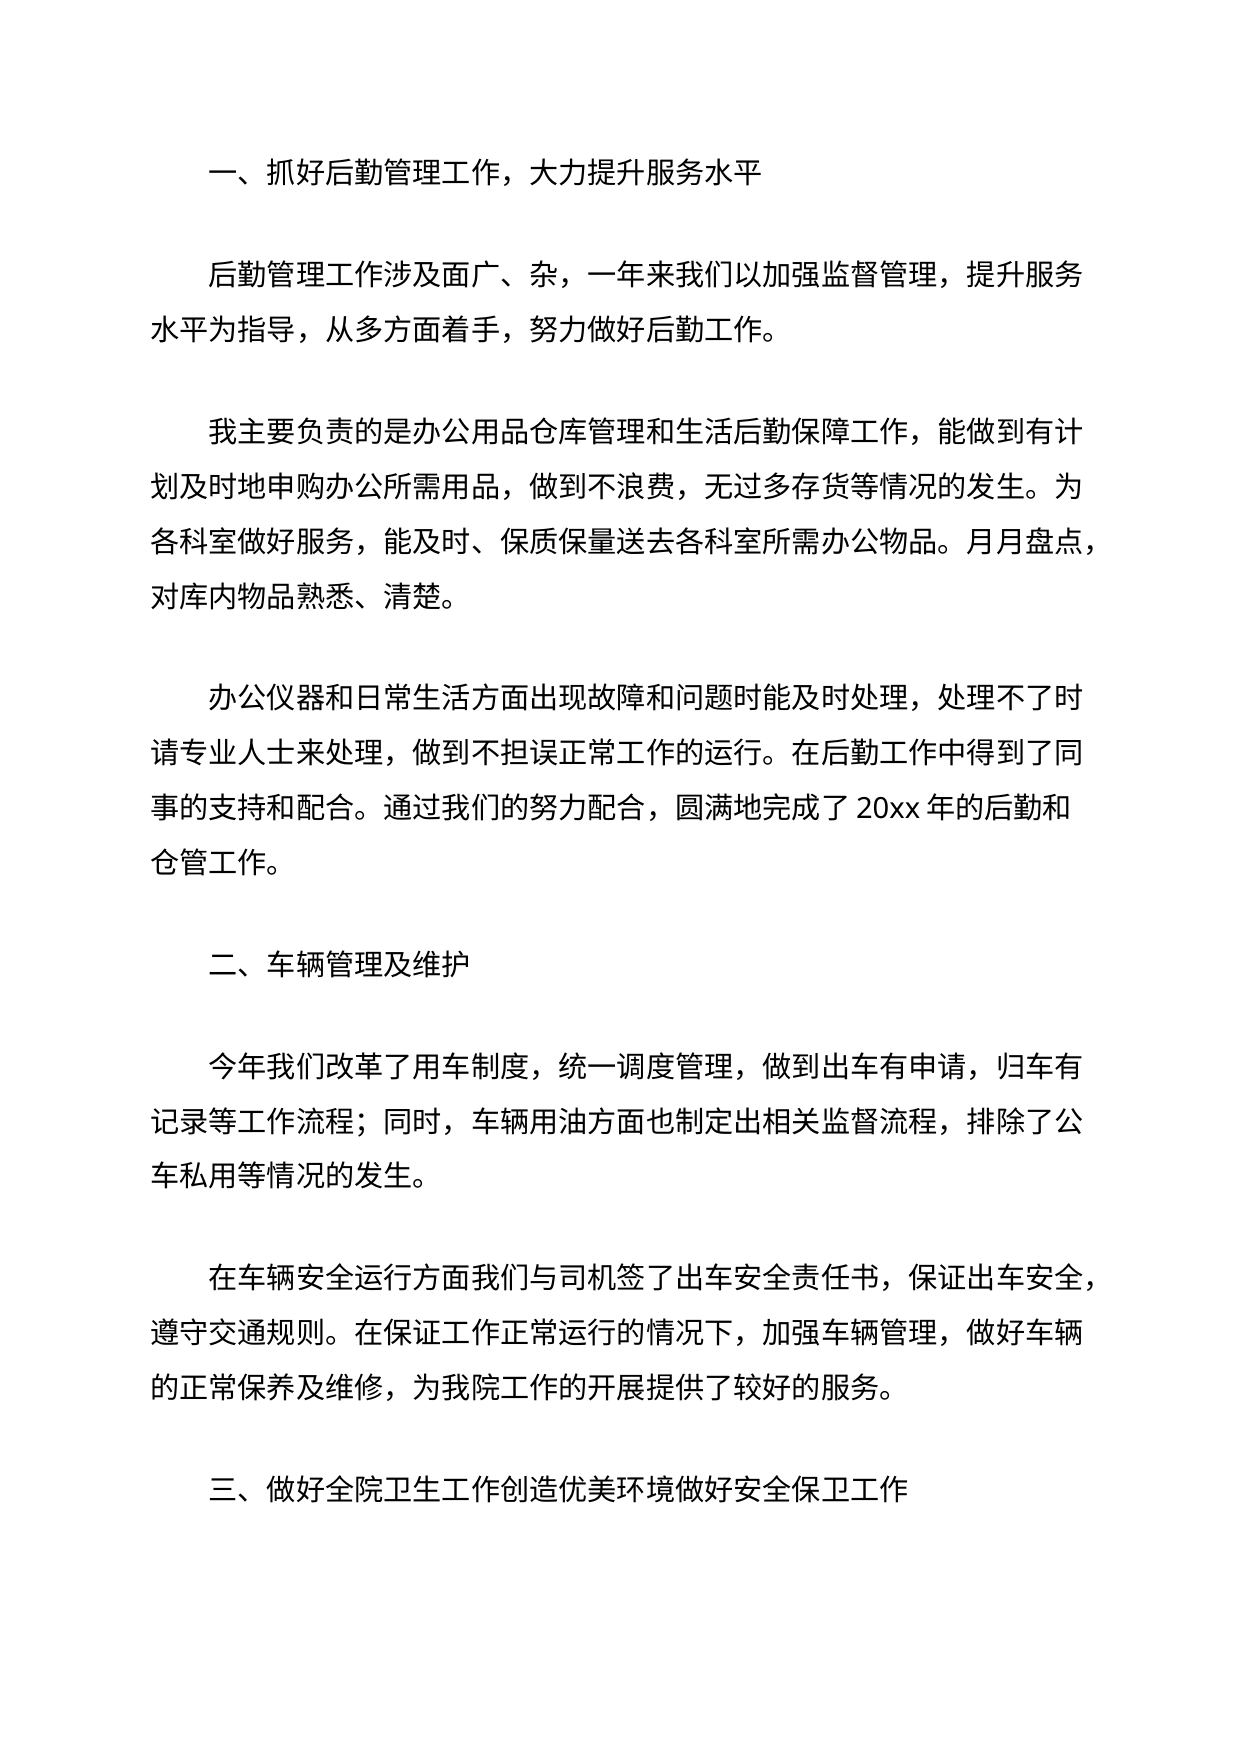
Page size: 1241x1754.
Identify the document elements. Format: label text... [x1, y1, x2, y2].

text 在车辆安全运行方面我们与司机签了出车安全责任书，保证出车安全，遵守交通规则。在保证工作正常运行的情况下，加强车辆管理，做好车辆的正常保养及维修，为我院工作的开展提供了较好的服务。 [150, 1255, 1090, 1407]
text 办公仪器和日常生活方面出现故障和问题时能及时处理，处理不了时请专业人士来处理，做到不担误正常工作的运行。在后勤工作中得到了同事的支持和配合。通过我们的努力配合，圆满地完成了20xx年的后勤和仓管工作。 [150, 675, 1090, 882]
text 二、车辆管理及维护 [150, 941, 1090, 984]
text 三、做好全院卫生工作创造优美环境做好安全保卫工作 [150, 1466, 1090, 1509]
text 一、抓好后勤管理工作，大力提升服务水平 [150, 150, 1090, 192]
text 后勤管理工作涉及面广、杂，一年来我们以加强监督管理，提升服务水平为指导，从多方面着手，努力做好后勤工作。 [150, 252, 1090, 349]
text 今年我们改革了用车制度，统一调度管理，做到出车有申请，归车有记录等工作流程；同时，车辆用油方面也制定出相关监督流程，排除了公车私用等情况的发生。 [150, 1043, 1090, 1195]
text 我主要负责的是办公用品仓库管理和生活后勤保障工作，能做到有计划及时地申购办公所需用品，做到不浪费，无过多存货等情况的发生。为各科室做好服务，能及时、保质保量送去各科室所需办公物品。月月盘点，对库内物品熟悉、清楚。 [150, 408, 1090, 615]
